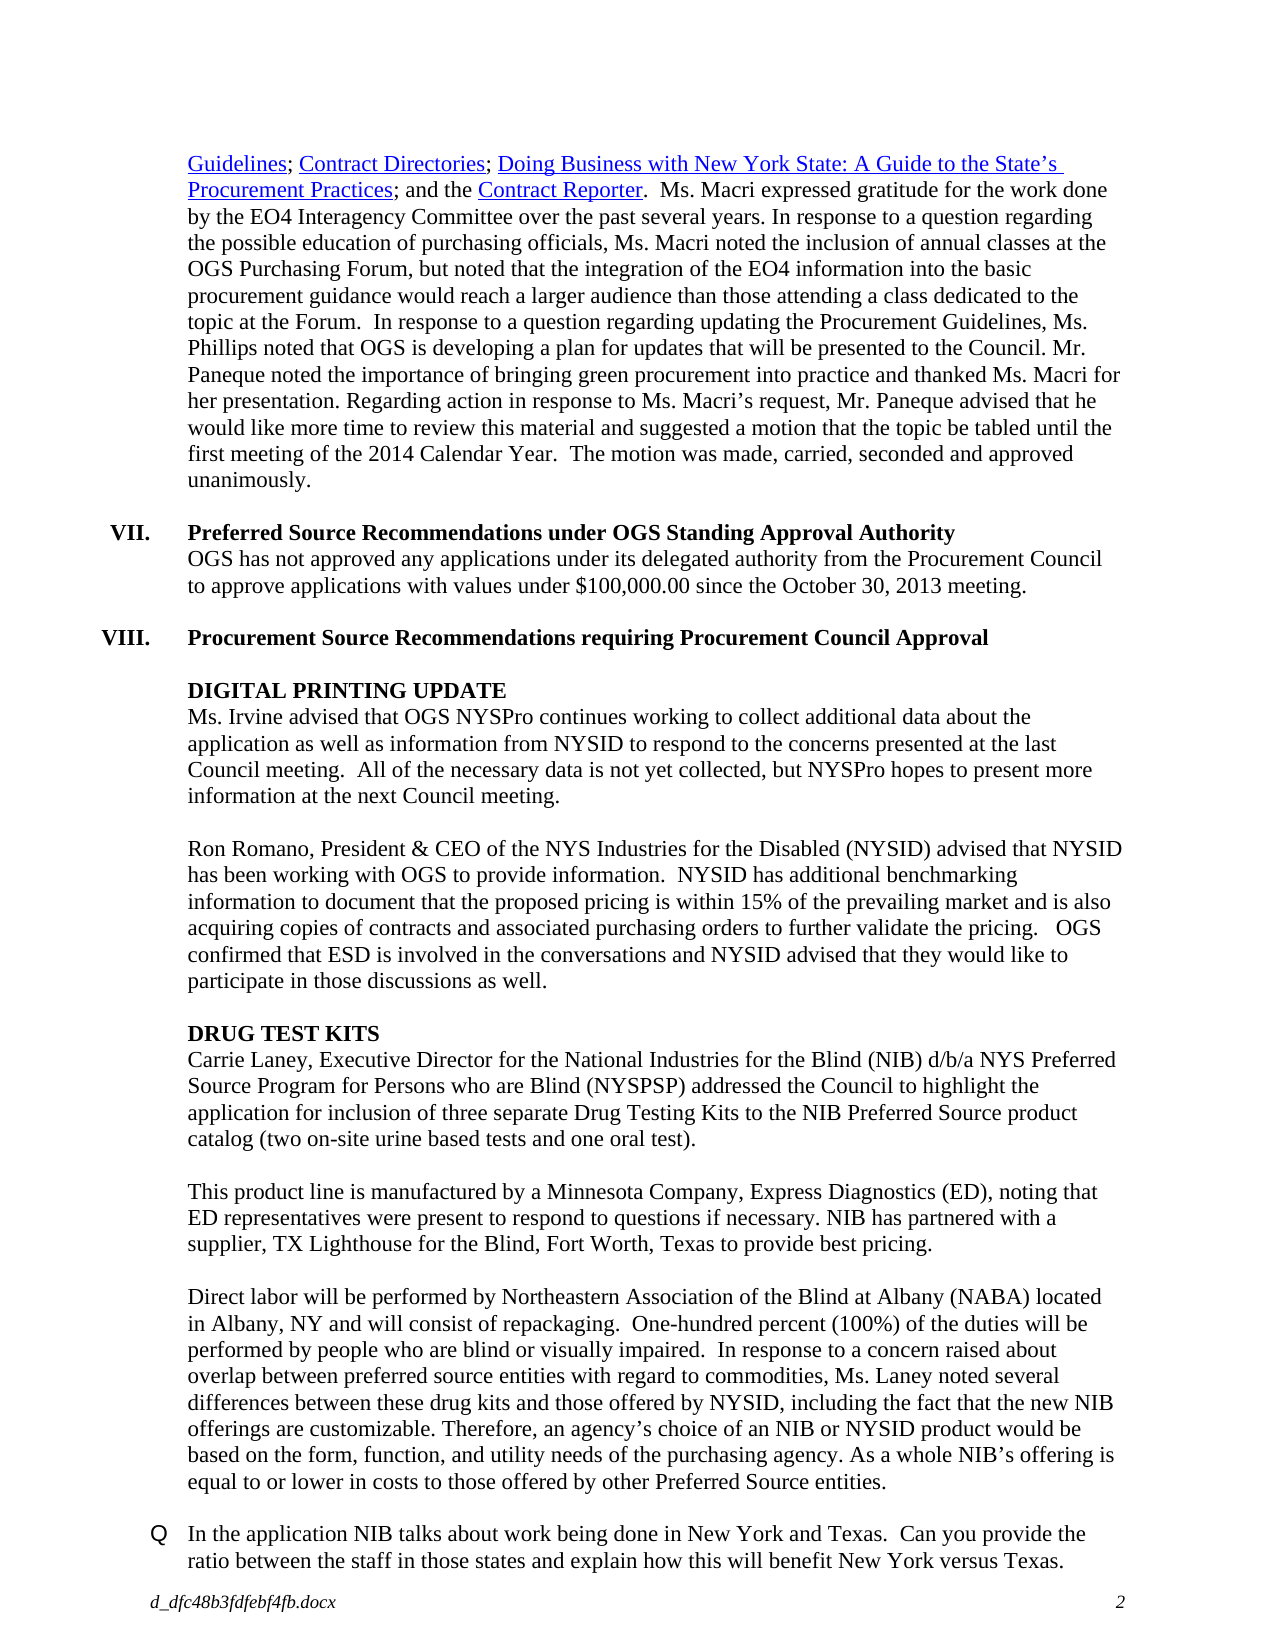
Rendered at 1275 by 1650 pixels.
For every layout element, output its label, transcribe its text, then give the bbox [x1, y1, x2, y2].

text DIGITAL PRINTING UPDATE [187, 677, 1125, 703]
text Ms. Irvine advised that OGS NYSPro continues working to collect additional data about the application as well as information from NYSID to respond to the concerns presented at the last Council meeting. All of the necessary data is not yet collected, but NYSPro hopes to present more information at the next Council meeting. [187, 703, 1125, 809]
text This product line is manufactured by a Minnesota Company, Express Diagnostics (ED), noting that ED representatives were present to respond to questions if necessary. NIB has partnered with a supplier, TX Lighthouse for the Blind, Fort Worth, Texas to provide best pricing. [187, 1178, 1125, 1257]
list In the application NIB talks about work being done in New York and Texas. Can you provide the ratio between the staff in those states and explain how this will benefit New York versus Texas. [150, 1520, 1125, 1573]
text Direct labor will be performed by Northeastern Association of the Blind at Albany (NABA) located in Albany, NY and will consist of repackaging. One-hundred percent (100%) of the duties will be performed by people who are blind or visually impaired. In response to a concern raised about overlap between preferred source entities with regard to commodities, Ms. Laney noted several differences between these drug kits and those offered by NYSID, including the fact that the new NIB offerings are customizable. Therefore, an agency’s choice of an NIB or NYSID product would be based on the form, function, and utility needs of the purchasing agency. As a whole NIB’s offering is equal to or lower in costs to those offered by other Preferred Source entities. [187, 1283, 1125, 1494]
list Procurement Source Recommendations requiring Procurement Council Approval [150, 624, 1125, 651]
list Preferred Source Recommendations under OGS Standing Approval Authority [150, 519, 1125, 545]
text DRUG TEST KITS [187, 1020, 1125, 1046]
text Carrie Laney, Executive Director for the National Industries for the Blind (NIB) d/b/a NYS Preferred Source Program for Persons who are Blind (NYSPSP) addressed the Council to highlight the application for inclusion of three separate Drug Testing Kits to the NIB Preferred Source product catalog (two on-site urine based tests and one oral test). [187, 1046, 1125, 1151]
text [187, 150, 1125, 493]
text Ron Romano, President & CEO of the NYS Industries for the Disabled (NYSID) advised that NYSID has been working with OGS to provide information. NYSID has additional benchmarking information to document that the proposed pricing is within 15% of the prevailing market and is also acquiring copies of contracts and associated purchasing orders to further validate the pricing. OGS confirmed that ESD is involved in the conversations and NYSID advised that they would like to participate in those discussions as well. [187, 835, 1125, 993]
text OGS has not approved any applications under its delegated authority from the Procurement Council to approve applications with values under $100,000.00 since the October 30, 2013 meeting. [187, 545, 1125, 598]
